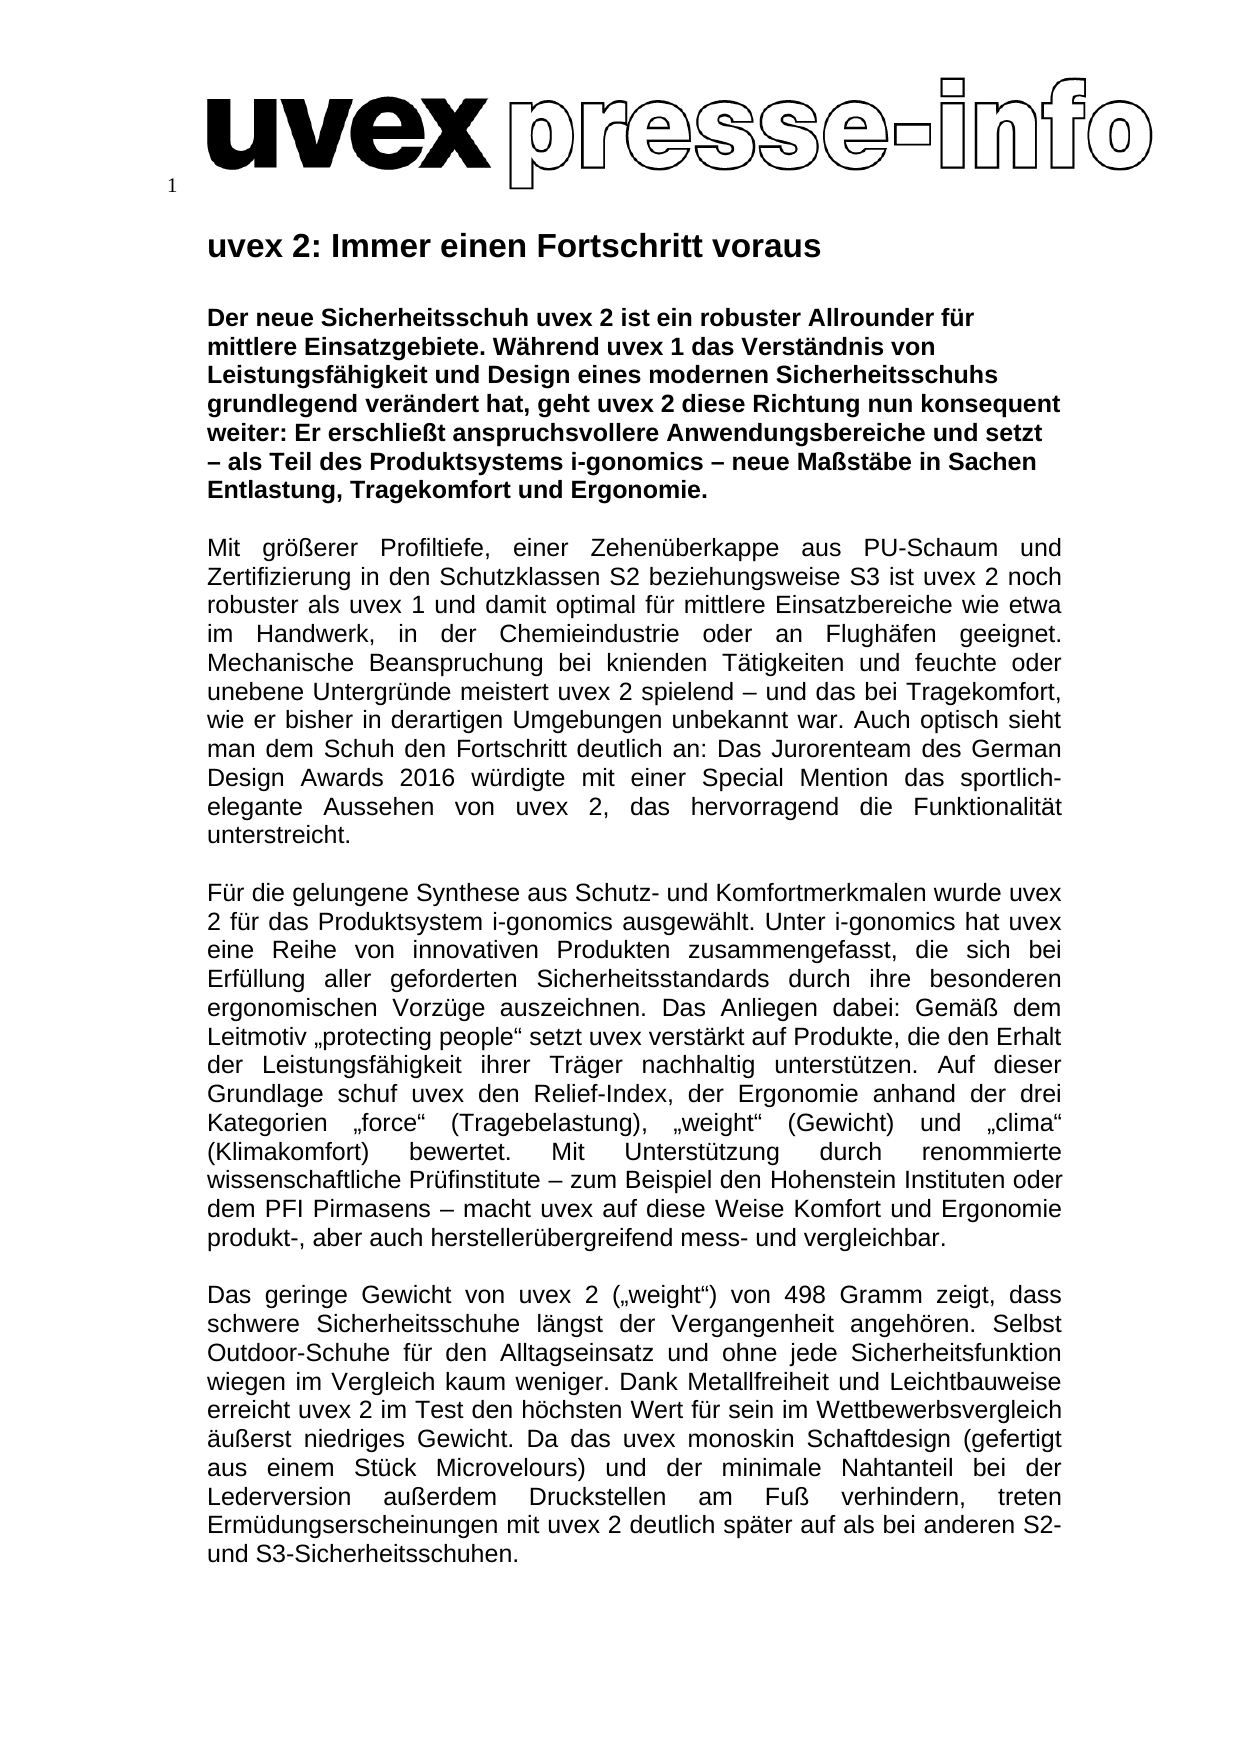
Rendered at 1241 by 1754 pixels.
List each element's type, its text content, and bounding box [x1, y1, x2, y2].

text Mit größerer Profiltiefe, einer Zehenüberkappe aus PU-Schaum und Zertifizierung in den Schutzklassen S2 beziehungsweise S3 ist uvex 2 noch robuster als uvex 1 und damit optimal für mittlere Einsatzbereiche wie etwa im Handwerk, in der Chemieindustrie oder an Flughäfen geeignet. Mechanische Beanspruchung bei knienden Tätigkeiten und feuchte oder unebene Untergründe meistert uvex 2 spielend – und das bei Tragekomfort, wie er bisher in derartigen Umgebungen unbekannt war. Auch optisch sieht man dem Schuh den Fortschritt deutlich an: Das Jurorenteam des German Design Awards 2016 würdigte mit einer Special Mention das sportlich-elegante Aussehen von uvex 2, das hervorragend die Funktionalität unterstreicht. [207, 533, 1063, 849]
text uvex 2: Immer einen Fortschritt voraus [207, 226, 1063, 264]
text Der neue Sicherheitsschuh uvex 2 ist ein robuster Allrounder für mittlere Einsatzgebiete. Während uvex 1 das Verständnis von Leistungsfähigkeit und Design eines modernen Sicherheitsschuhs grundlegend verändert hat, geht uvex 2 diese Richtung nun konsequent weiter: Er erschließt anspruchsvollere Anwendungsbereiche und setzt – als Teil des Produktsystems i-gonomics – neue Maßstäbe in Sachen Entlastung, Tragekomfort und Ergonomie. [207, 303, 1063, 504]
text Das geringe Gewicht von uvex 2 („weight“) von 498 Gramm zeigt, dass schwere Sicherheitsschuhe längst der Vergangenheit angehören. Selbst Outdoor-Schuhe für den Alltagseinsatz und ohne jede Sicherheitsfunktion wiegen im Vergleich kaum weniger. Dank Metallfreiheit und Leichtbauweise erreicht uvex 2 im Test den höchsten Wert für sein im Wettbewerbsvergleich äußerst niedriges Gewicht. Da das uvex monoskin Schaftdesign (gefertigt aus einem Stück Microvelours) und der minimale Nahtanteil bei der Lederversion außerdem Druckstellen am Fuß verhindern, treten Ermüdungserscheinungen mit uvex 2 deutlich später auf als bei anderen S2- und S3-Sicherheitsschuhen. [207, 1280, 1063, 1568]
text Für die gelungene Synthese aus Schutz- und Komfortmerkmalen wurde uvex 2 für das Produktsystem i-gonomics ausgewählt. Unter i-gonomics hat uvex eine Reihe von innovativen Produkten zusammengefasst, die sich bei Erfüllung aller geforderten Sicherheitsstandards durch ihre besonderen ergonomischen Vorzüge auszeichnen. Das Anliegen dabei: Gemäß dem Leitmotiv „protecting people“ setzt uvex verstärkt auf Produkte, die den Erhalt der Leistungsfähigkeit ihrer Träger nachhaltig unterstützen. Auf dieser Grundlage schuf uvex den Relief-Index, der Ergonomie anhand der drei Kategorien „force“ (Tragebelastung), „weight“ (Gewicht) und „clima“ (Klimakomfort) bewertet. Mit Unterstützung durch renommierte wissenschaftliche Prüfinstitute – zum Beispiel den Hohenstein Instituten oder dem PFI Pirmasens – macht uvex auf diese Weise Komfort und Ergonomie produkt-, aber auch herstellerübergreifend mess- und vergleichbar. [207, 878, 1063, 1252]
picture [206, 73, 1154, 193]
